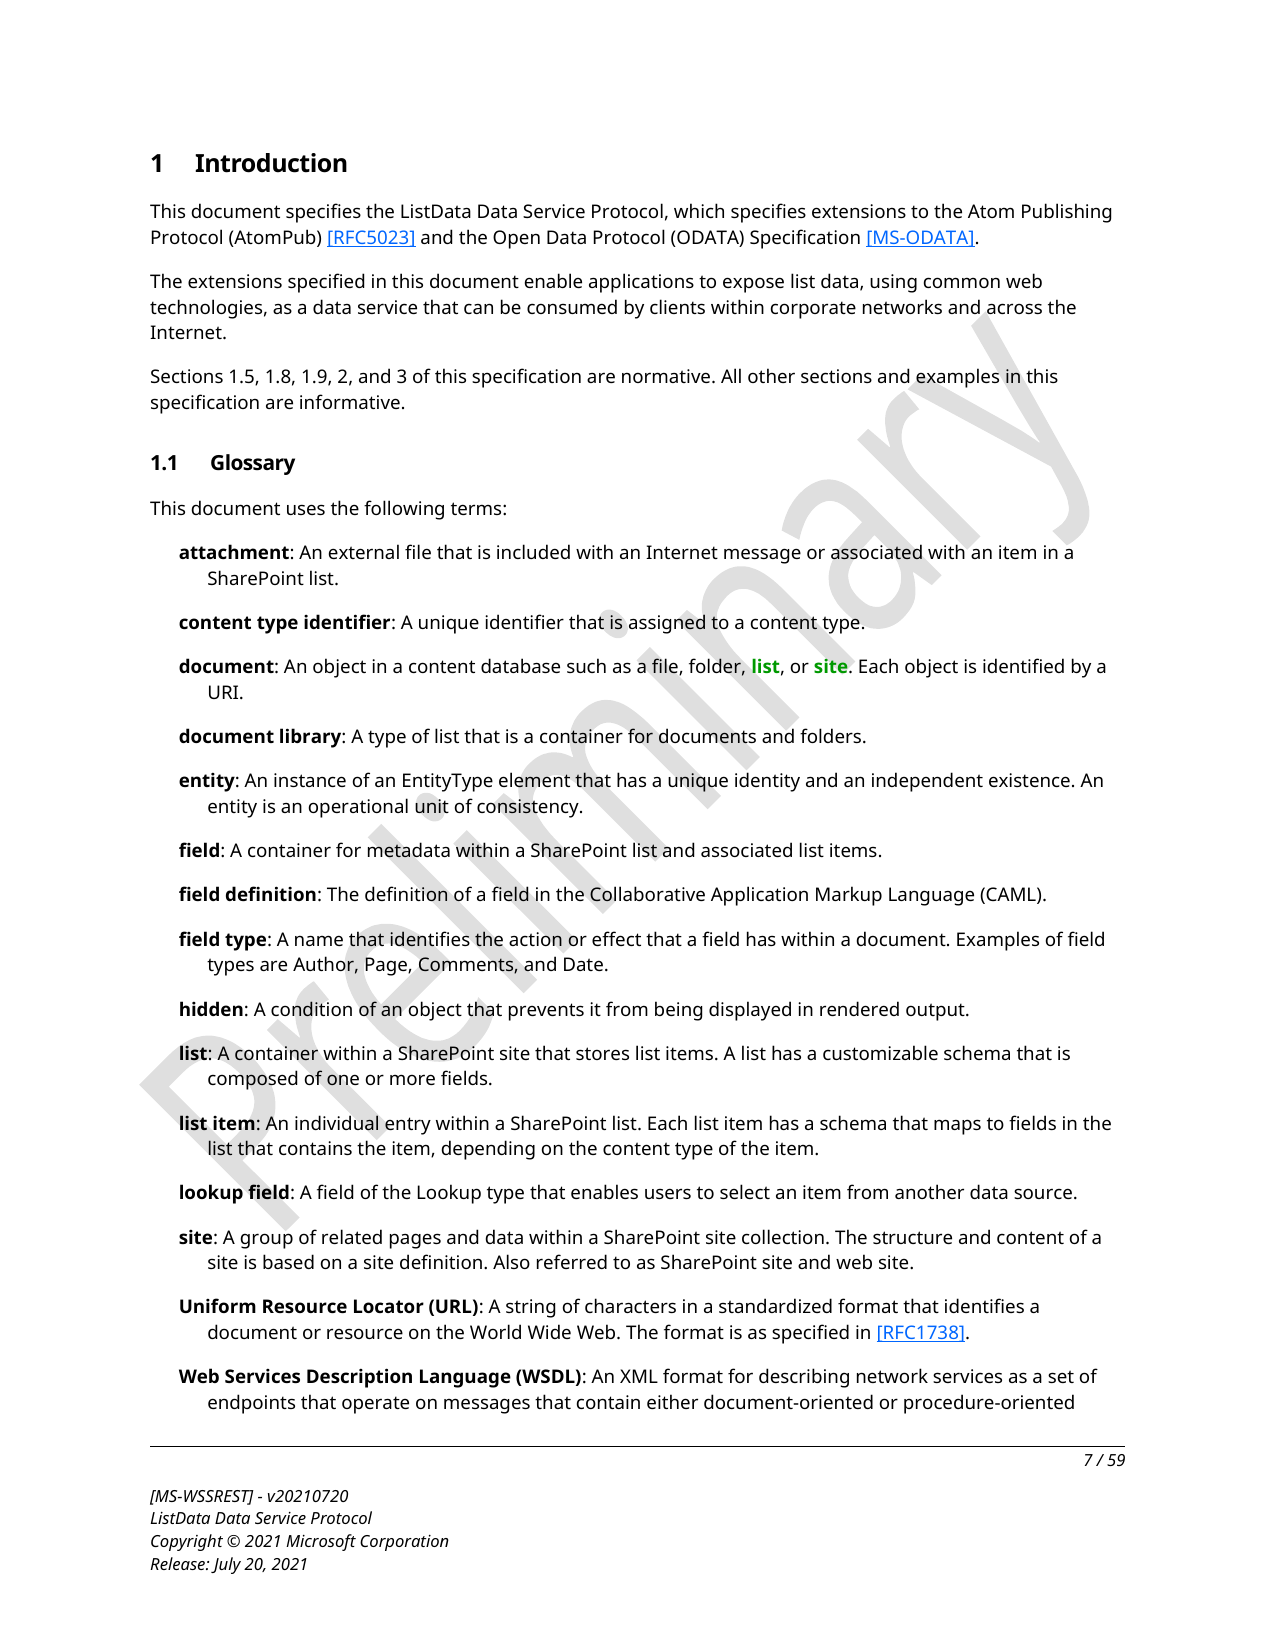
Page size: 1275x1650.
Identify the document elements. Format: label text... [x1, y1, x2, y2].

text This document specifies the ListData Data Service Protocol, which specifies extensions to the Atom Publishing Protocol (AtomPub) [RFC5023] and the Open Data Protocol (ODATA) Specification [MS-ODATA]. [150, 199, 1125, 250]
text Uniform Resource Locator (URL): A string of characters in a standardized format that identifies a document or resource on the World Wide Web. The format is as specified in [RFC1738]. [178, 1294, 1125, 1345]
subtitle Glossary [150, 448, 1125, 477]
text lookup field: A field of the Lookup type that enables users to select an item from another data source. [178, 1180, 1125, 1205]
text document library: A type of list that is a container for documents and folders. [178, 723, 1125, 749]
text entity: An instance of an EntityType element that has a unique identity and an independent existence. An entity is an operational unit of consistency. [178, 768, 1125, 819]
text field definition: The definition of a field in the Collaborative Application Markup Language (CAML). [178, 882, 1125, 907]
text This document uses the following terms: [150, 495, 1125, 521]
text list: A container within a SharePoint site that stores list items. A list has a customizable schema that is composed of one or more fields. [178, 1040, 1125, 1091]
text site: A group of related pages and data within a SharePoint site collection. The structure and content of a site is based on a site definition. Also referred to as SharePoint site and web site. [178, 1224, 1125, 1275]
text Sections 1.5, 1.8, 1.9, 2, and 3 of this specification are normative. All other sections and examples in this specification are informative. [150, 364, 1125, 415]
text hidden: A condition of an object that prevents it from being displayed in rendered output. [178, 996, 1125, 1021]
text content type identifier: A unique identifier that is assigned to a content type. [178, 609, 1125, 635]
text field: A container for metadata within a SharePoint list and associated list items. [178, 837, 1125, 863]
text document: An object in a content database such as a file, folder, list, or site. Each object is identified by a URI. [178, 654, 1125, 705]
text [178, 1363, 1125, 1414]
text list item: An individual entry within a SharePoint list. Each list item has a schema that maps to fields in the list that contains the item, depending on the content type of the item. [178, 1110, 1125, 1161]
text field type: A name that identifies the action or effect that a field has within a document. Examples of field types are Author, Page, Comments, and Date. [178, 926, 1125, 977]
text The extensions specified in this document enable applications to expose list data, using common web technologies, as a data service that can be consumed by clients within corporate networks and across the Internet. [150, 268, 1125, 345]
subtitle Introduction [150, 146, 1125, 180]
text attachment: An external file that is included with an Internet message or associated with an item in a SharePoint list. [178, 539, 1125, 591]
